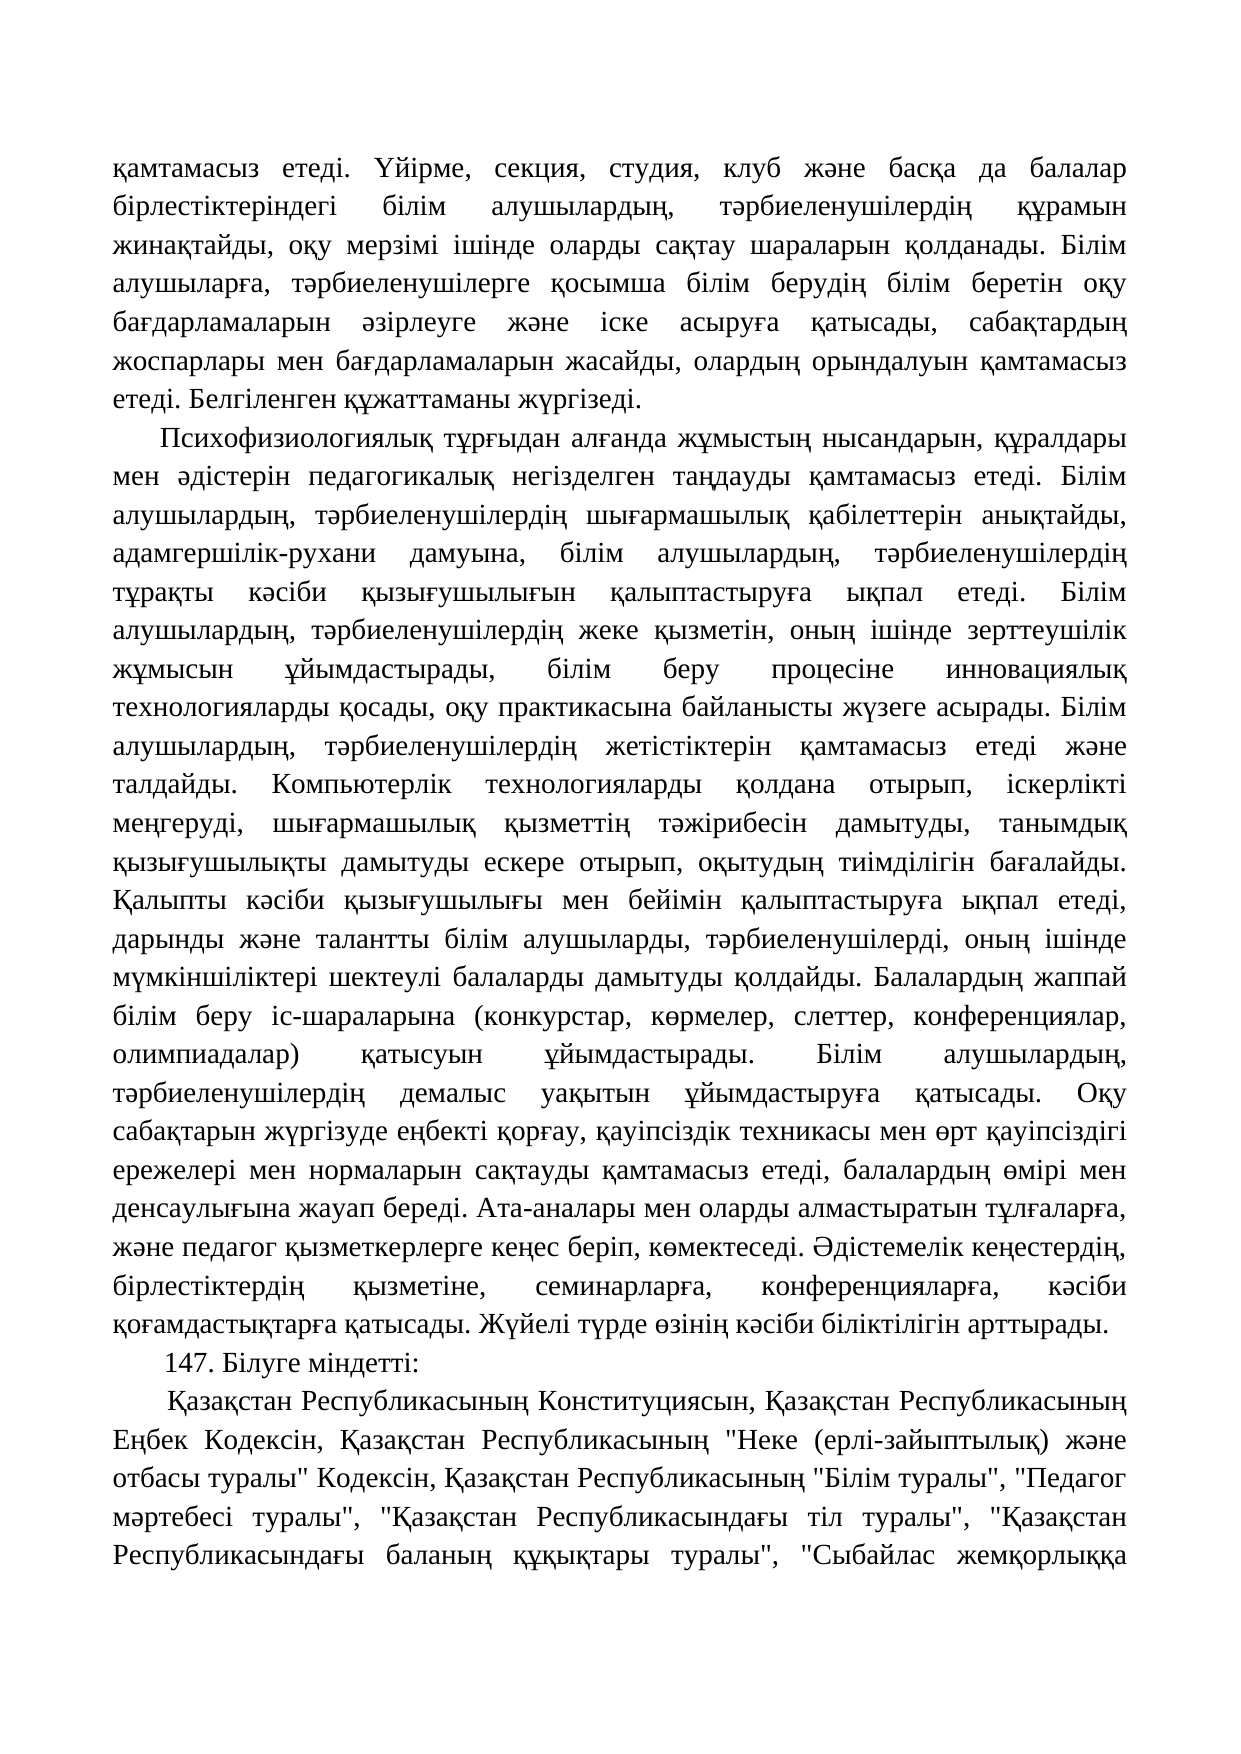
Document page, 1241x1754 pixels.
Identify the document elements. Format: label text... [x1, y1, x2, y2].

text 147. Білуге міндетті: [112, 1345, 1128, 1378]
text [112, 150, 1128, 415]
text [112, 1383, 1128, 1571]
text Психофизиологиялық тұрғыдан алғанда жұмыстың нысандарын, құралдары мен әдістерін педагогикалық негізделген таңдауды қамтамасыз етеді. Білім алушылардың, тәрбиеленушілердің шығармашылық қабілеттерін анықтайды, адамгершілік-рухани дамуына, білім алушылардың, тәрбиеленушілердің тұрақты кәсіби қызығушылығын қалыптастыруға ықпал етеді. Білім алушылардың, тәрбиеленушілердің жеке қызметін, оның ішінде зерттеушілік жұмысын ұйымдастырады, білім беру процесіне инновациялық технологияларды қосады, оқу практикасына байланысты жүзеге асырады. Білім алушылардың, тәрбиеленушілердің жетістіктерін қамтамасыз етеді және талдайды. Компьютерлік технологияларды қолдана отырып, іскерлікті меңгеруді, шығармашылық қызметтің тәжірибесін дамытуды, танымдық қызығушылықты дамытуды ескере отырып, оқытудың тиімділігін бағалайды. Қалыпты кәсіби қызығушылығы мен бейімін қалыптастыруға ықпал етеді, дарынды және талантты білім алушыларды, тәрбиеленушілерді, оның ішінде мүмкіншіліктері шектеулі балаларды дамытуды қолдайды. Балалардың жаппай білім беру іс-шараларына (конкурстар, көрмелер, слеттер, конференциялар, олимпиадалар) қатысуын ұйымдастырады. Білім алушылардың, тәрбиеленушілердің демалыс уақытын ұйымдастыруға қатысады. Оқу сабақтарын жүргізуде еңбекті қорғау, қауіпсіздік техникасы мен өрт қауіпсіздігі ережелері мен нормаларын сақтауды қамтамасыз етеді, балалардың өмірі мен денсаулығына жауап береді. Ата-аналары мен оларды алмастыратын тұлғаларға, және педагог қызметкерлерге кеңес беріп, көмектеседі. Әдістемелік кеңестердің, бірлестіктердің қызметіне, семинарларға, конференцияларға, кәсіби қоғамдастықтарға қатысады. Жүйелі түрде өзінің кәсіби біліктілігін арттырады. [112, 420, 1128, 1340]
